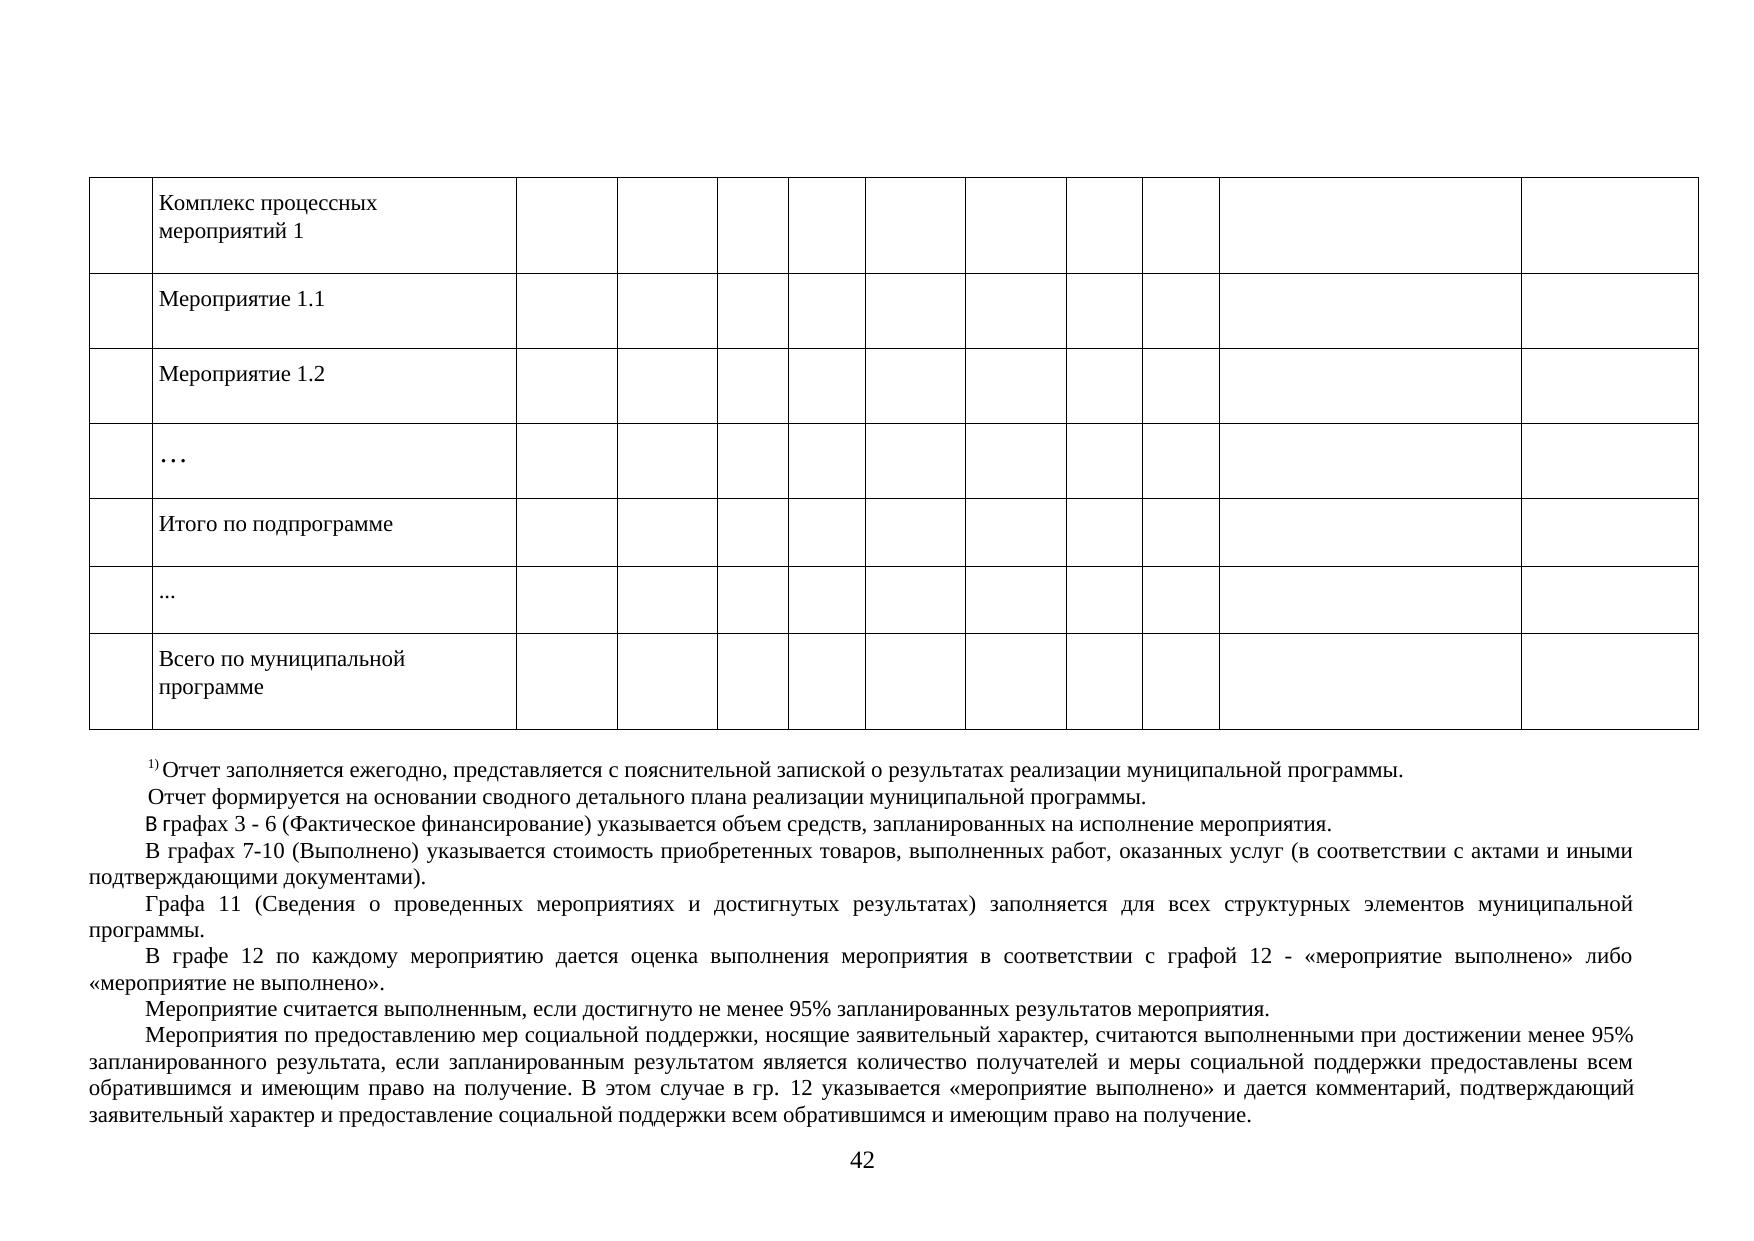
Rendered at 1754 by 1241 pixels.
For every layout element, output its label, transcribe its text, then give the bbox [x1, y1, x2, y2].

table_cell [618, 499, 717, 566]
table_cell … [153, 424, 516, 498]
table_cell [1522, 178, 1698, 273]
table_cell [1067, 274, 1142, 348]
table_cell [1143, 634, 1219, 729]
table_cell [1220, 634, 1521, 729]
table_cell [517, 178, 617, 273]
table_cell [618, 634, 717, 729]
table_cell Всего по муниципальной программе [153, 634, 516, 729]
text В графах 3 - 6 (Фактическое финансирование) указывается объем средств, запланированных на исполнение мероприятия. [89, 809, 1636, 837]
table_cell [1522, 567, 1698, 633]
table_cell [966, 567, 1066, 633]
text В графах 7-10 (Выполнено) указывается стоимость приобретенных товаров, выполненных работ, оказанных услуг (в соответствии с актами и иными подтверждающими документами). [89, 837, 1636, 890]
table_cell [90, 567, 152, 633]
table_cell Мероприятие 1.2 [153, 349, 516, 423]
table_cell [1220, 499, 1521, 566]
table_cell [618, 349, 717, 423]
table_cell [1067, 634, 1142, 729]
table_cell [1143, 178, 1219, 273]
table_cell [517, 274, 617, 348]
text 1) Отчет заполняется ежегодно, представляется с пояснительной запиской о результатах реализации муниципальной программы. [89, 756, 1636, 783]
text Мероприятие считается выполненным, если достигнуто не менее 95% запланированных результатов мероприятия. [89, 995, 1636, 1022]
table_cell [618, 178, 717, 273]
table_cell [517, 567, 617, 633]
table_cell [718, 349, 788, 423]
table_cell [789, 178, 865, 273]
table_cell [90, 349, 152, 423]
table_cell [1522, 634, 1698, 729]
table_cell [1522, 424, 1698, 498]
table_cell [866, 349, 965, 423]
table_cell [1220, 178, 1521, 273]
table_cell [1522, 274, 1698, 348]
table_cell Мероприятие 1.1 [153, 274, 516, 348]
table_cell [1067, 424, 1142, 498]
table_cell [1067, 349, 1142, 423]
table_cell [1522, 349, 1698, 423]
table_cell [618, 424, 717, 498]
table_cell [789, 274, 865, 348]
table_cell [866, 424, 965, 498]
table_cell [718, 178, 788, 273]
table_cell [718, 634, 788, 729]
table_cell [966, 499, 1066, 566]
table_cell [1143, 274, 1219, 348]
table_cell [517, 634, 617, 729]
table_cell [1067, 499, 1142, 566]
table_cell [866, 178, 965, 273]
table_cell [789, 424, 865, 498]
table_cell [90, 499, 152, 566]
table_cell [1067, 178, 1142, 273]
table_cell [1220, 349, 1521, 423]
table_cell [1143, 567, 1219, 633]
table_cell Итого по подпрограмме [153, 499, 516, 566]
table_cell [966, 634, 1066, 729]
table_cell [789, 349, 865, 423]
table_cell ... [153, 567, 516, 633]
table_cell [866, 499, 965, 566]
table_cell [1220, 424, 1521, 498]
table_cell [1143, 349, 1219, 423]
table_cell [789, 499, 865, 566]
text Графа 11 (Сведения о проведенных мероприятиях и достигнутых результатах) заполняется для всех структурных элементов муниципальной программы. [89, 890, 1636, 942]
text Мероприятия по предоставлению мер социальной поддержки, носящие заявительный характер, считаются выполненными при достижении менее 95% запланированного результата, если запланированным результатом является количество получателей и меры социальной поддержки предоставлены всем обратившимся и имеющим право на получение. В этом случае в гр. 12 указывается «мероприятие выполнено» и дается комментарий, подтверждающий заявительный характер и предоставление социальной поддержки всем обратившимся и имеющим право на получение. [89, 1022, 1636, 1127]
table_cell [517, 499, 617, 566]
table_cell [517, 349, 617, 423]
table_cell [718, 499, 788, 566]
table_cell [1220, 567, 1521, 633]
table_cell [1067, 567, 1142, 633]
table_cell [866, 567, 965, 633]
table_cell [718, 567, 788, 633]
table_cell [966, 274, 1066, 348]
table_cell [966, 349, 1066, 423]
table_cell [618, 567, 717, 633]
table_cell [1522, 499, 1698, 566]
table_cell [90, 424, 152, 498]
table_cell [789, 634, 865, 729]
table_cell [90, 178, 152, 273]
text Отчет формируется на основании сводного детального плана реализации муниципальной программы. [89, 783, 1636, 809]
table_cell [1220, 274, 1521, 348]
table_cell [718, 274, 788, 348]
table_cell [90, 274, 152, 348]
table_cell [517, 424, 617, 498]
table_cell Комплекс процессных мероприятий 1 [153, 178, 516, 273]
table_cell [866, 634, 965, 729]
text В графе 12 по каждому мероприятию дается оценка выполнения мероприятия в соответствии с графой 12 - «мероприятие выполнено» либо «мероприятие не выполнено». [89, 942, 1636, 995]
table_cell [618, 274, 717, 348]
table_cell [966, 424, 1066, 498]
table_cell [966, 178, 1066, 273]
table_cell [866, 274, 965, 348]
table_cell [718, 424, 788, 498]
table_cell [789, 567, 865, 633]
table_cell [1143, 499, 1219, 566]
table_cell [90, 634, 152, 729]
table_cell [1143, 424, 1219, 498]
